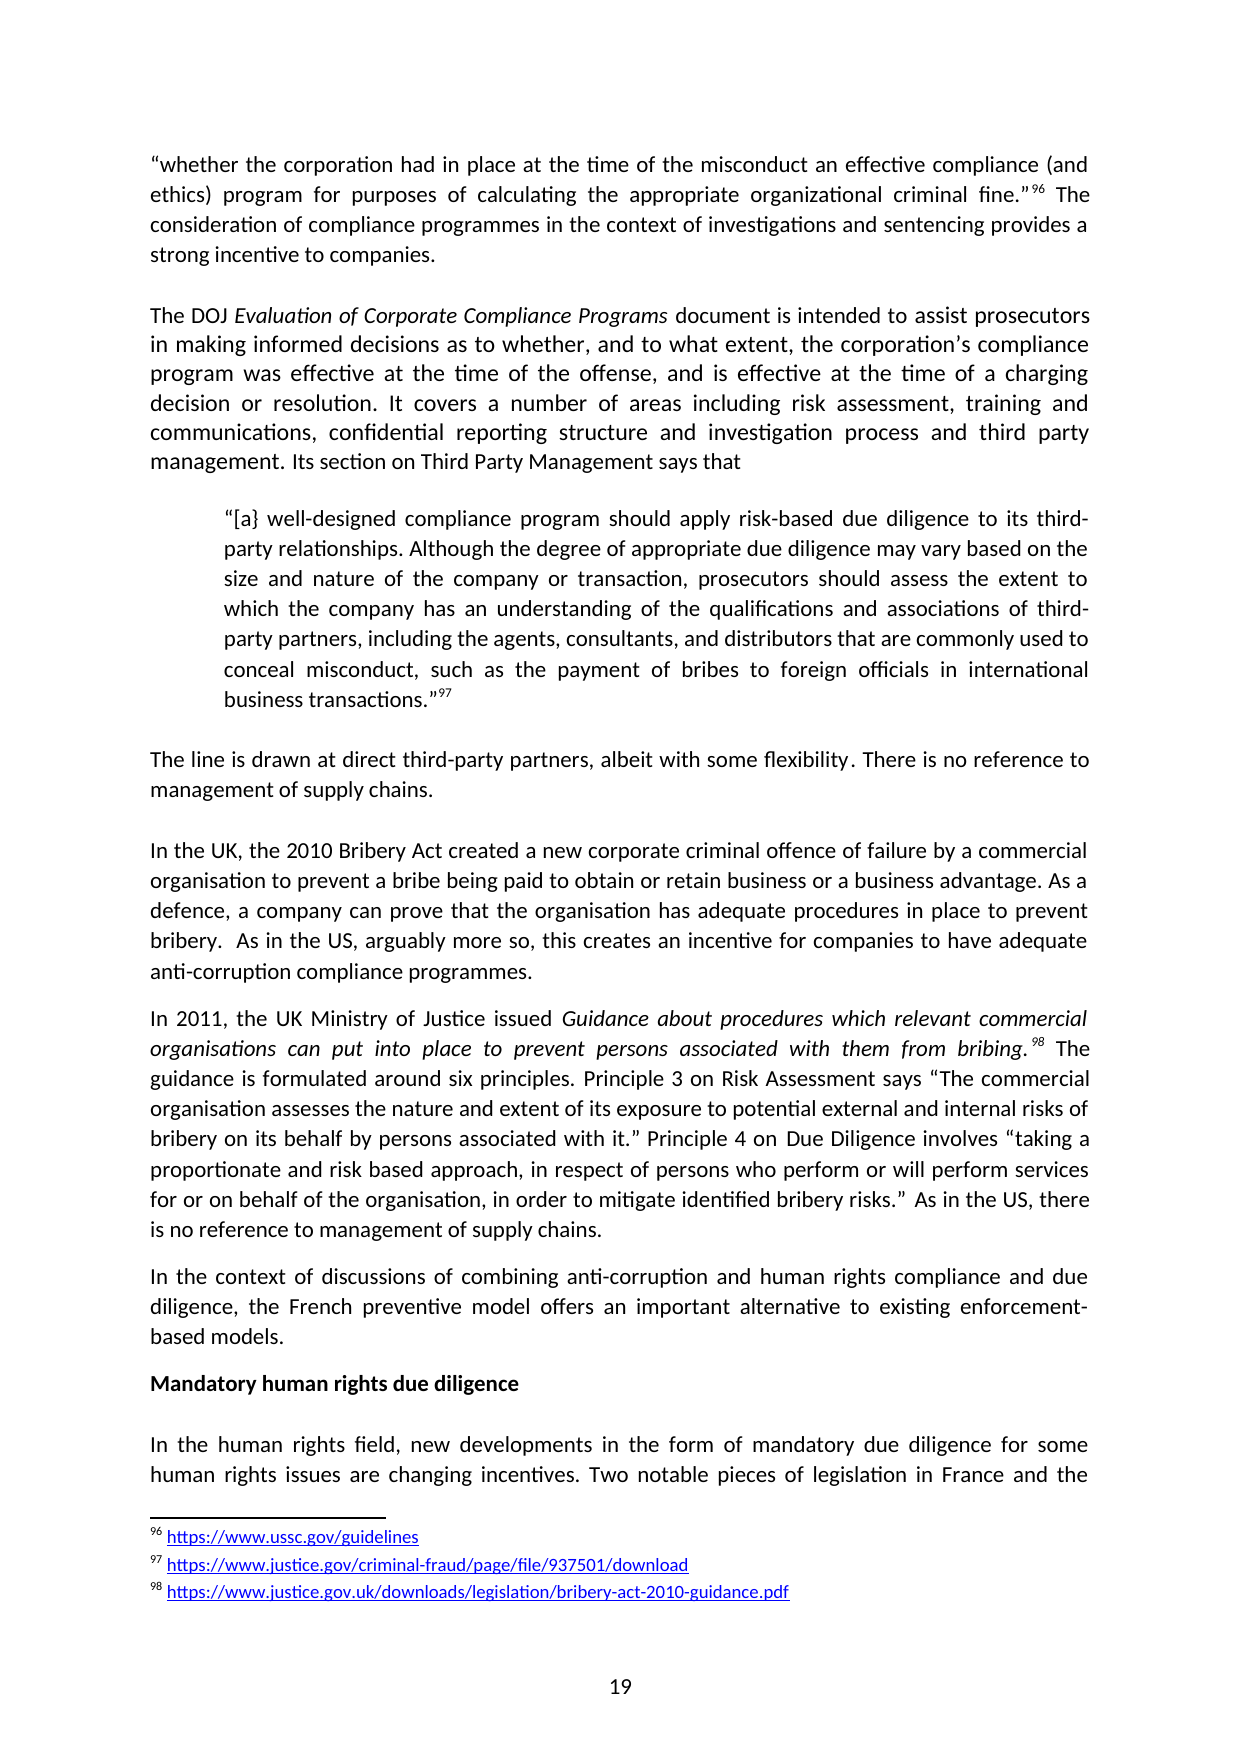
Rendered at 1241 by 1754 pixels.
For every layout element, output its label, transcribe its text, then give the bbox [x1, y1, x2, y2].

text In 2011, the UK Ministry of Justice issued Guidance about procedures which relevant commercial organisations can put into place to prevent persons associated with them from bribing. The guidance is formulated around six principles. Principle 3 on Risk Assessment says “The commercial organisation assesses the nature and extent of its exposure to potential external and internal risks of bribery on its behalf by persons associated with it.” Principle 4 on Due Diligence involves “taking a proportionate and risk based approach, in respect of persons who perform or will perform services for or on behalf of the organisation, in order to mitigate identified bribery risks.” As in the US, there is no reference to management of supply chains. [150, 1004, 1090, 1243]
text In the US, the guidance on compliance systems relates to corporate liability for federal crimes. The US Department of Justice (DOJ) produced a guidance document in 2017 on Evaluation of Corporate Compliance Programs, updated in 2019. This references two other documents that incentivise effective compliance programmes. The first of these is the Principles of Federal Prosecution of Business Organizations in the US Justice Manual, which includes among the factors to consider in conducting an investigation of a corporation, the “adequacy and effectiveness of a company’s compliance program at the time of an offense and charging decision”. The second document is US Sentencing Guidelines chapter on Organizations which says that consideration should be given to “whether the corporation had in place at the time of the misconduct an effective compliance (and ethics) program for purposes of calculating the appropriate organizational criminal fine.” The consideration of compliance programmes in the context of investigations and sentencing provides a strong incentive to companies. [150, 150, 1090, 269]
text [150, 1430, 1090, 1488]
text The DOJ Evaluation of Corporate Compliance Programs document is intended to assist prosecutors in making informed decisions as to whether, and to what extent, the corporation’s compliance program was effective at the time of the offense, and is effective at the time of a charging decision or resolution. It covers a number of areas including risk assessment, training and communications, confidential reporting structure and investigation process and third party management. Its section on Third Party Management says that [150, 300, 1090, 476]
text The line is drawn at direct third-party partners, albeit with some flexibility. There is no reference to management of supply chains. [150, 745, 1090, 803]
text In the context of discussions of combining anti-corruption and human rights compliance and due diligence, the French preventive model offers an important alternative to existing enforcement-based models. [150, 1262, 1090, 1350]
text “[a} well-designed compliance program should apply risk-based due diligence to its third-party relationships. Although the degree of appropriate due diligence may vary based on the size and nature of the company or transaction, prosecutors should assess the extent to which the company has an understanding of the qualifications and associations of third-party partners, including the agents, consultants, and distributors that are commonly used to conceal misconduct, such as the payment of bribes to foreign officials in international business transactions.” [224, 504, 1090, 713]
text Mandatory human rights due diligence [150, 1369, 1090, 1397]
text In the UK, the 2010 Bribery Act created a new corporate criminal offence of failure by a commercial organisation to prevent a bribe being paid to obtain or retain business or a business advantage. As a defence, a company can prove that the organisation has adequate procedures in place to prevent bribery. As in the US, arguably more so, this creates an incentive for companies to have adequate anti-corruption compliance programmes. [150, 836, 1090, 985]
